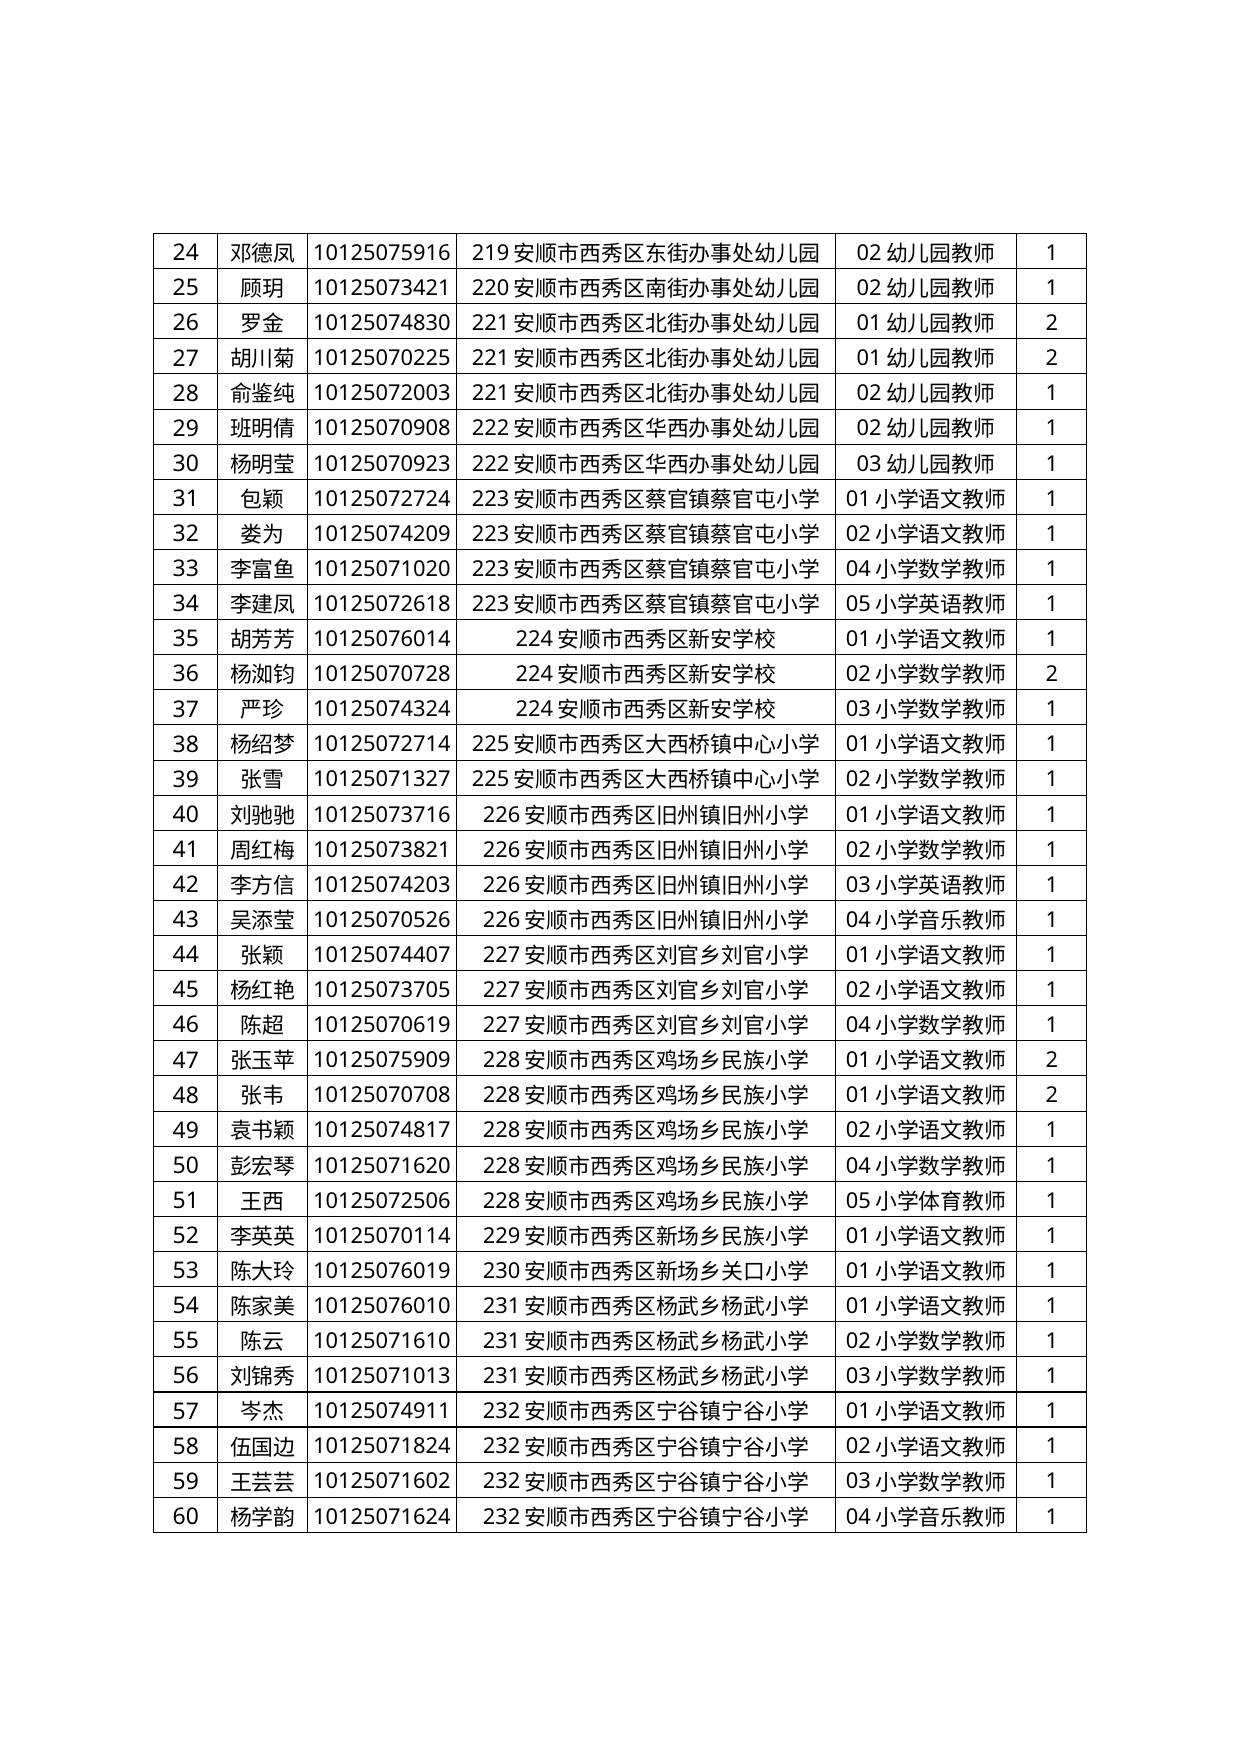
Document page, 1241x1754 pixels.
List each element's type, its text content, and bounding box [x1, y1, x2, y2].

table_cell 231安顺市西秀区杨武乡杨武小学 [457, 1357, 835, 1391]
table_cell 1 [1017, 1147, 1086, 1181]
table_cell 2 [1017, 1041, 1086, 1075]
table_cell 02小学数学教师 [836, 1322, 1016, 1356]
table_cell 1 [1017, 901, 1086, 935]
table_cell 10125070526 [308, 901, 456, 935]
table_cell 10125070708 [308, 1076, 456, 1111]
table_cell 59 [154, 1463, 217, 1497]
table_cell 04小学音乐教师 [836, 901, 1016, 935]
table_cell 02小学数学教师 [836, 655, 1016, 689]
table_cell 娄为 [218, 515, 307, 549]
table_cell 232安顺市西秀区宁谷镇宁谷小学 [457, 1498, 835, 1532]
table_cell 54 [154, 1287, 217, 1321]
table_cell 02小学数学教师 [836, 761, 1016, 794]
table_cell 1 [1017, 725, 1086, 759]
table_cell 1 [1017, 1393, 1086, 1426]
table_cell 60 [154, 1498, 217, 1532]
table_cell 1 [1017, 866, 1086, 900]
table_cell 1 [1017, 1182, 1086, 1216]
table_cell 俞鉴纯 [218, 374, 307, 408]
table_cell 10125072714 [308, 725, 456, 759]
table_cell 30 [154, 445, 217, 479]
table_cell 38 [154, 725, 217, 759]
table_cell 225安顺市西秀区大西桥镇中心小学 [457, 761, 835, 794]
table_cell 1 [1017, 480, 1086, 514]
table_cell 10125072003 [308, 374, 456, 408]
table_cell 1 [1017, 1357, 1086, 1391]
table_cell 28 [154, 374, 217, 408]
table_cell 05小学体育教师 [836, 1182, 1016, 1216]
table_cell 03小学英语教师 [836, 866, 1016, 900]
table_cell 01幼儿园教师 [836, 339, 1016, 373]
table_cell 10125074817 [308, 1112, 456, 1146]
table_cell 1 [1017, 1112, 1086, 1146]
table_cell 李富鱼 [218, 550, 307, 584]
table_cell 1 [1017, 234, 1086, 268]
table_cell 李建凤 [218, 585, 307, 619]
table_cell 袁书颖 [218, 1112, 307, 1146]
table_cell 1 [1017, 1287, 1086, 1321]
table_cell 1 [1017, 1463, 1086, 1497]
table_cell 张韦 [218, 1076, 307, 1111]
table_cell 02小学语文教师 [836, 971, 1016, 1005]
table_cell 张雪 [218, 761, 307, 794]
table_cell 56 [154, 1357, 217, 1391]
table_cell 222安顺市西秀区华西办事处幼儿园 [457, 410, 835, 443]
table_cell 224安顺市西秀区新安学校 [457, 690, 835, 724]
table_cell 罗金 [218, 304, 307, 338]
table_cell 张玉苹 [218, 1041, 307, 1075]
table_cell 02小学语文教师 [836, 515, 1016, 549]
table_cell 10125072506 [308, 1182, 456, 1216]
table_cell 1 [1017, 1006, 1086, 1040]
table_cell 陈超 [218, 1006, 307, 1040]
table_cell 刘驰驰 [218, 796, 307, 830]
table_cell 1 [1017, 269, 1086, 303]
table_cell 陈家美 [218, 1287, 307, 1321]
table_cell 03小学数学教师 [836, 690, 1016, 724]
table_cell 221安顺市西秀区北街办事处幼儿园 [457, 339, 835, 373]
table_cell 02幼儿园教师 [836, 410, 1016, 443]
table_cell 1 [1017, 585, 1086, 619]
table_cell 1 [1017, 1322, 1086, 1356]
table_cell 37 [154, 690, 217, 724]
table_cell 223安顺市西秀区蔡官镇蔡官屯小学 [457, 550, 835, 584]
table_cell 2 [1017, 655, 1086, 689]
table_cell 221安顺市西秀区北街办事处幼儿园 [457, 374, 835, 408]
table_cell 1 [1017, 1498, 1086, 1532]
table_cell 43 [154, 901, 217, 935]
table_cell 02幼儿园教师 [836, 374, 1016, 408]
table_cell 45 [154, 971, 217, 1005]
table_cell 01幼儿园教师 [836, 304, 1016, 338]
table_cell 221安顺市西秀区北街办事处幼儿园 [457, 304, 835, 338]
table_cell 10125071013 [308, 1357, 456, 1391]
table_cell 10125076014 [308, 620, 456, 654]
table_cell 223安顺市西秀区蔡官镇蔡官屯小学 [457, 515, 835, 549]
table_cell 1 [1017, 1217, 1086, 1251]
table_cell 杨绍梦 [218, 725, 307, 759]
table_cell 44 [154, 936, 217, 970]
table_cell 223安顺市西秀区蔡官镇蔡官屯小学 [457, 480, 835, 514]
table_cell 10125071624 [308, 1498, 456, 1532]
table_cell 王西 [218, 1182, 307, 1216]
table_cell 李英英 [218, 1217, 307, 1251]
table_cell 229安顺市西秀区新场乡民族小学 [457, 1217, 835, 1251]
table_cell 01小学语文教师 [836, 1041, 1016, 1075]
table_cell 10125073705 [308, 971, 456, 1005]
table_cell 2 [1017, 304, 1086, 338]
table_cell 27 [154, 339, 217, 373]
table_cell 227安顺市西秀区刘官乡刘官小学 [457, 936, 835, 970]
table_cell 彭宏琴 [218, 1147, 307, 1181]
table_cell 01小学语文教师 [836, 620, 1016, 654]
table_cell 10125073421 [308, 269, 456, 303]
table_cell 04小学数学教师 [836, 1006, 1016, 1040]
table_cell 04小学数学教师 [836, 550, 1016, 584]
table_cell 伍国边 [218, 1428, 307, 1462]
table_cell 228安顺市西秀区鸡场乡民族小学 [457, 1182, 835, 1216]
table_cell 224安顺市西秀区新安学校 [457, 620, 835, 654]
table_cell 吴添莹 [218, 901, 307, 935]
table_cell 李方信 [218, 866, 307, 900]
table_cell 10125071610 [308, 1322, 456, 1356]
table_cell 班明倩 [218, 410, 307, 443]
table_cell 228安顺市西秀区鸡场乡民族小学 [457, 1041, 835, 1075]
table_cell 01小学语文教师 [836, 1393, 1016, 1426]
table_cell 02小学数学教师 [836, 831, 1016, 865]
table_cell 05小学英语教师 [836, 585, 1016, 619]
table_cell 10125072618 [308, 585, 456, 619]
table_cell 10125072724 [308, 480, 456, 514]
table_cell 10125070728 [308, 655, 456, 689]
table_cell 58 [154, 1428, 217, 1462]
table_cell 王芸芸 [218, 1463, 307, 1497]
table_cell 224安顺市西秀区新安学校 [457, 655, 835, 689]
table_cell 02幼儿园教师 [836, 234, 1016, 268]
table_cell 胡芳芳 [218, 620, 307, 654]
table_cell 228安顺市西秀区鸡场乡民族小学 [457, 1112, 835, 1146]
table_cell 24 [154, 234, 217, 268]
table_cell 陈云 [218, 1322, 307, 1356]
table_cell 1 [1017, 831, 1086, 865]
table_cell 232安顺市西秀区宁谷镇宁谷小学 [457, 1428, 835, 1462]
table_cell 32 [154, 515, 217, 549]
table_cell 57 [154, 1393, 217, 1426]
table_cell 10125074209 [308, 515, 456, 549]
table_cell 顾玥 [218, 269, 307, 303]
table_cell 10125071620 [308, 1147, 456, 1181]
table_cell 48 [154, 1076, 217, 1111]
table_cell 52 [154, 1217, 217, 1251]
table_cell 胡川菊 [218, 339, 307, 373]
table_cell 227安顺市西秀区刘官乡刘官小学 [457, 971, 835, 1005]
table_cell 35 [154, 620, 217, 654]
table_cell 包颖 [218, 480, 307, 514]
table_cell 01小学语文教师 [836, 1252, 1016, 1286]
table_cell 10125071327 [308, 761, 456, 794]
table_cell 29 [154, 410, 217, 443]
table_cell 51 [154, 1182, 217, 1216]
table_cell 36 [154, 655, 217, 689]
table_cell 1 [1017, 936, 1086, 970]
table_cell 02幼儿园教师 [836, 269, 1016, 303]
table_cell 01小学语文教师 [836, 1287, 1016, 1321]
table_cell 10125070225 [308, 339, 456, 373]
table_cell 226安顺市西秀区旧州镇旧州小学 [457, 866, 835, 900]
table_cell 张颖 [218, 936, 307, 970]
table_cell 10125074203 [308, 866, 456, 900]
table_cell 10125074911 [308, 1393, 456, 1426]
table_cell 2 [1017, 1076, 1086, 1111]
table_cell 226安顺市西秀区旧州镇旧州小学 [457, 796, 835, 830]
table_cell 杨红艳 [218, 971, 307, 1005]
table_cell 2 [1017, 339, 1086, 373]
table_cell 邓德凤 [218, 234, 307, 268]
table_cell 10125073716 [308, 796, 456, 830]
table_cell 10125076010 [308, 1287, 456, 1321]
table_cell 34 [154, 585, 217, 619]
table_cell 42 [154, 866, 217, 900]
table_cell 01小学语文教师 [836, 725, 1016, 759]
table_cell 39 [154, 761, 217, 794]
table_cell 周红梅 [218, 831, 307, 865]
table_cell 杨洳钧 [218, 655, 307, 689]
table_cell 1 [1017, 620, 1086, 654]
table_cell 53 [154, 1252, 217, 1286]
table_cell 10125070908 [308, 410, 456, 443]
table_cell 02小学语文教师 [836, 1112, 1016, 1146]
table_cell 1 [1017, 1428, 1086, 1462]
table_cell 40 [154, 796, 217, 830]
table_cell 10125073821 [308, 831, 456, 865]
table_cell 222安顺市西秀区华西办事处幼儿园 [457, 445, 835, 479]
table_cell 岑杰 [218, 1393, 307, 1426]
table_cell 杨明莹 [218, 445, 307, 479]
table_cell 1 [1017, 550, 1086, 584]
table_cell 47 [154, 1041, 217, 1075]
table_cell 41 [154, 831, 217, 865]
table_cell 228安顺市西秀区鸡场乡民族小学 [457, 1076, 835, 1111]
table_cell 10125071020 [308, 550, 456, 584]
table_cell 50 [154, 1147, 217, 1181]
table_cell 10125075909 [308, 1041, 456, 1075]
table_cell 04小学音乐教师 [836, 1498, 1016, 1532]
table_cell 严珍 [218, 690, 307, 724]
table_cell 10125071824 [308, 1428, 456, 1462]
table_cell 01小学语文教师 [836, 936, 1016, 970]
table_cell 33 [154, 550, 217, 584]
table_cell 刘锦秀 [218, 1357, 307, 1391]
table_cell 225安顺市西秀区大西桥镇中心小学 [457, 725, 835, 759]
table_cell 1 [1017, 1252, 1086, 1286]
table_cell 1 [1017, 796, 1086, 830]
table_cell 03小学数学教师 [836, 1463, 1016, 1497]
table_cell 04小学数学教师 [836, 1147, 1016, 1181]
table_cell 1 [1017, 971, 1086, 1005]
table_cell 杨学韵 [218, 1498, 307, 1532]
table_cell 231安顺市西秀区杨武乡杨武小学 [457, 1322, 835, 1356]
table_cell 02小学语文教师 [836, 1428, 1016, 1462]
table_cell 55 [154, 1322, 217, 1356]
table_cell 26 [154, 304, 217, 338]
table_cell 49 [154, 1112, 217, 1146]
table_cell 226安顺市西秀区旧州镇旧州小学 [457, 901, 835, 935]
table_cell 01小学语文教师 [836, 796, 1016, 830]
table_cell 10125074830 [308, 304, 456, 338]
table_cell 223安顺市西秀区蔡官镇蔡官屯小学 [457, 585, 835, 619]
table_cell 31 [154, 480, 217, 514]
table_cell 232安顺市西秀区宁谷镇宁谷小学 [457, 1463, 835, 1497]
table_cell 10125074324 [308, 690, 456, 724]
table_cell 10125074407 [308, 936, 456, 970]
table_cell 01小学语文教师 [836, 1076, 1016, 1111]
table_cell 01小学语文教师 [836, 480, 1016, 514]
table_cell 1 [1017, 410, 1086, 443]
table_cell 226安顺市西秀区旧州镇旧州小学 [457, 831, 835, 865]
table_cell 01小学语文教师 [836, 1217, 1016, 1251]
table_cell 232安顺市西秀区宁谷镇宁谷小学 [457, 1393, 835, 1426]
table_cell 10125071602 [308, 1463, 456, 1497]
table_cell 10125070114 [308, 1217, 456, 1251]
table_cell 46 [154, 1006, 217, 1040]
table_cell 10125070619 [308, 1006, 456, 1040]
table_cell 03幼儿园教师 [836, 445, 1016, 479]
table_cell 220安顺市西秀区南街办事处幼儿园 [457, 269, 835, 303]
table_cell 228安顺市西秀区鸡场乡民族小学 [457, 1147, 835, 1181]
table_cell 03小学数学教师 [836, 1357, 1016, 1391]
table_cell 10125075916 [308, 234, 456, 268]
table_cell 1 [1017, 690, 1086, 724]
table_cell 1 [1017, 374, 1086, 408]
table_cell 1 [1017, 445, 1086, 479]
table_cell 陈大玲 [218, 1252, 307, 1286]
table_cell 1 [1017, 761, 1086, 794]
table_cell 1 [1017, 515, 1086, 549]
table_cell 219安顺市西秀区东街办事处幼儿园 [457, 234, 835, 268]
table_cell 10125076019 [308, 1252, 456, 1286]
table_cell 10125070923 [308, 445, 456, 479]
table_cell 230安顺市西秀区新场乡关口小学 [457, 1252, 835, 1286]
table_cell 231安顺市西秀区杨武乡杨武小学 [457, 1287, 835, 1321]
table_cell 25 [154, 269, 217, 303]
table_cell 227安顺市西秀区刘官乡刘官小学 [457, 1006, 835, 1040]
